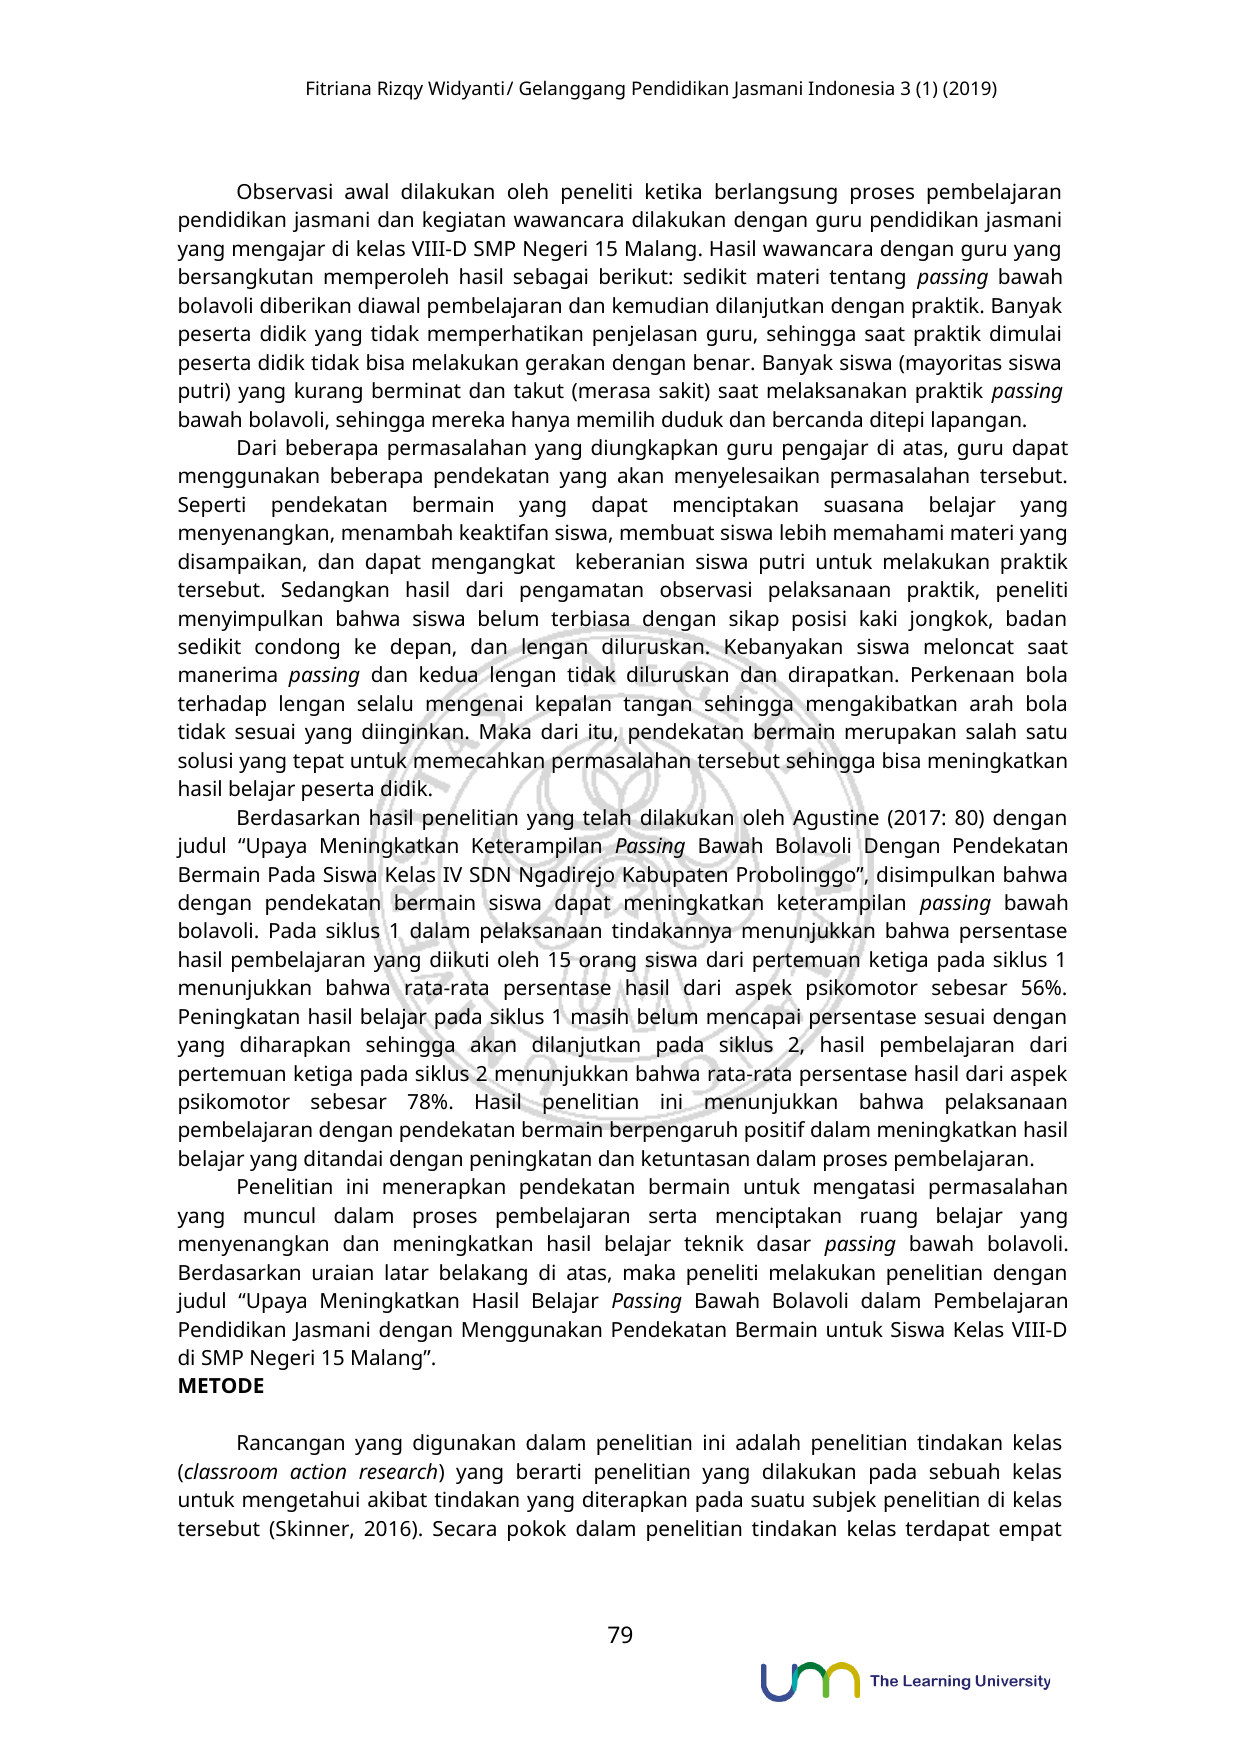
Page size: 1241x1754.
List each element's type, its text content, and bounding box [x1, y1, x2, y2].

subtitle METODE [177, 1372, 1063, 1400]
text Dari beberapa permasalahan yang diungkapkan guru pengajar di atas, guru dapat menggunakan beberapa pendekatan yang akan menyelesaikan permasalahan tersebut. Seperti pendekatan bermain yang dapat menciptakan suasana belajar yang menyenangkan, menambah keaktifan siswa, membuat siswa lebih memahami materi yang disampaikan, dan dapat mengangkat keberanian siswa putri untuk melakukan praktik tersebut. Sedangkan hasil dari pengamatan observasi pelaksanaan praktik, peneliti menyimpulkan bahwa siswa belum terbiasa dengan sikap posisi kaki jongkok, badan sedikit condong ke depan, dan lengan diluruskan. Kebanyakan siswa meloncat saat manerima passing dan kedua lengan tidak diluruskan dan dirapatkan. Perkenaan bola terhadap lengan selalu mengenai kepalan tangan sehingga mengakibatkan arah bola tidak sesuai yang diinginkan. Maka dari itu, pendekatan bermain merupakan salah satu solusi yang tepat untuk memecahkan permasalahan tersebut sehingga bisa meningkatkan hasil belajar peserta didik. [177, 433, 1069, 803]
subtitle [177, 1428, 1063, 1542]
picture [761, 1662, 1051, 1702]
text Penelitian ini menerapkan pendekatan bermain untuk mengatasi permasalahan yang muncul dalam proses pembelajaran serta menciptakan ruang belajar yang menyenangkan dan meningkatkan hasil belajar teknik dasar passing bawah bolavoli. Berdasarkan uraian latar belakang di atas, maka peneliti melakukan penelitian dengan judul “Upaya Meningkatkan Hasil Belajar Passing Bawah Bolavoli dalam Pembelajaran Pendidikan Jasmani dengan Menggunakan Pendekatan Bermain untuk Siswa Kelas VIII-D di SMP Negeri 15 Malang”. [177, 1172, 1069, 1372]
text Berdasarkan hasil penelitian yang telah dilakukan oleh Agustine (2017: 80) dengan judul “Upaya Meningkatkan Keterampilan Passing Bawah Bolavoli Dengan Pendekatan Bermain Pada Siswa Kelas IV SDN Ngadirejo Kabupaten Probolinggo”, disimpulkan bahwa dengan pendekatan bermain siswa dapat meningkatkan keterampilan passing bawah bolavoli. Pada siklus 1 dalam pelaksanaan tindakannya menunjukkan bahwa persentase hasil pembelajaran yang diikuti oleh 15 orang siswa dari pertemuan ketiga pada siklus 1 menunjukkan bahwa rata-rata persentase hasil dari aspek psikomotor sebesar 56%. Peningkatan hasil belajar pada siklus 1 masih belum mencapai persentase sesuai dengan yang diharapkan sehingga akan dilanjutkan pada siklus 2, hasil pembelajaran dari pertemuan ketiga pada siklus 2 menunjukkan bahwa rata-rata persentase hasil dari aspek psikomotor sebesar 78%. Hasil penelitian ini menunjukkan bahwa pelaksanaan pembelajaran dengan pendekatan bermain berpengaruh positif dalam meningkatkan hasil belajar yang ditandai dengan peningkatan dan ketuntasan dalam proses pembelajaran. [177, 803, 1069, 1172]
list Observasi awal dilakukan oleh peneliti ketika berlangsung proses pembelajaran pendidikan jasmani dan kegiatan wawancara dilakukan dengan guru pendidikan jasmani yang mengajar di kelas VIII-D SMP Negeri 15 Malang. Hasil wawancara dengan guru yang bersangkutan memperoleh hasil sebagai berikut: sedikit materi tentang passing bawah bolavoli diberikan diawal pembelajaran dan kemudian dilanjutkan dengan praktik. Banyak peserta didik yang tidak memperhatikan penjelasan guru, sehingga saat praktik dimulai peserta didik tidak bisa melakukan gerakan dengan benar. Banyak siswa (mayoritas siswa putri) yang kurang berminat dan takut (merasa sakit) saat melaksanakan praktik passing bawah bolavoli, sehingga mereka hanya memilih duduk dan bercanda ditepi lapangan. [177, 177, 1063, 433]
